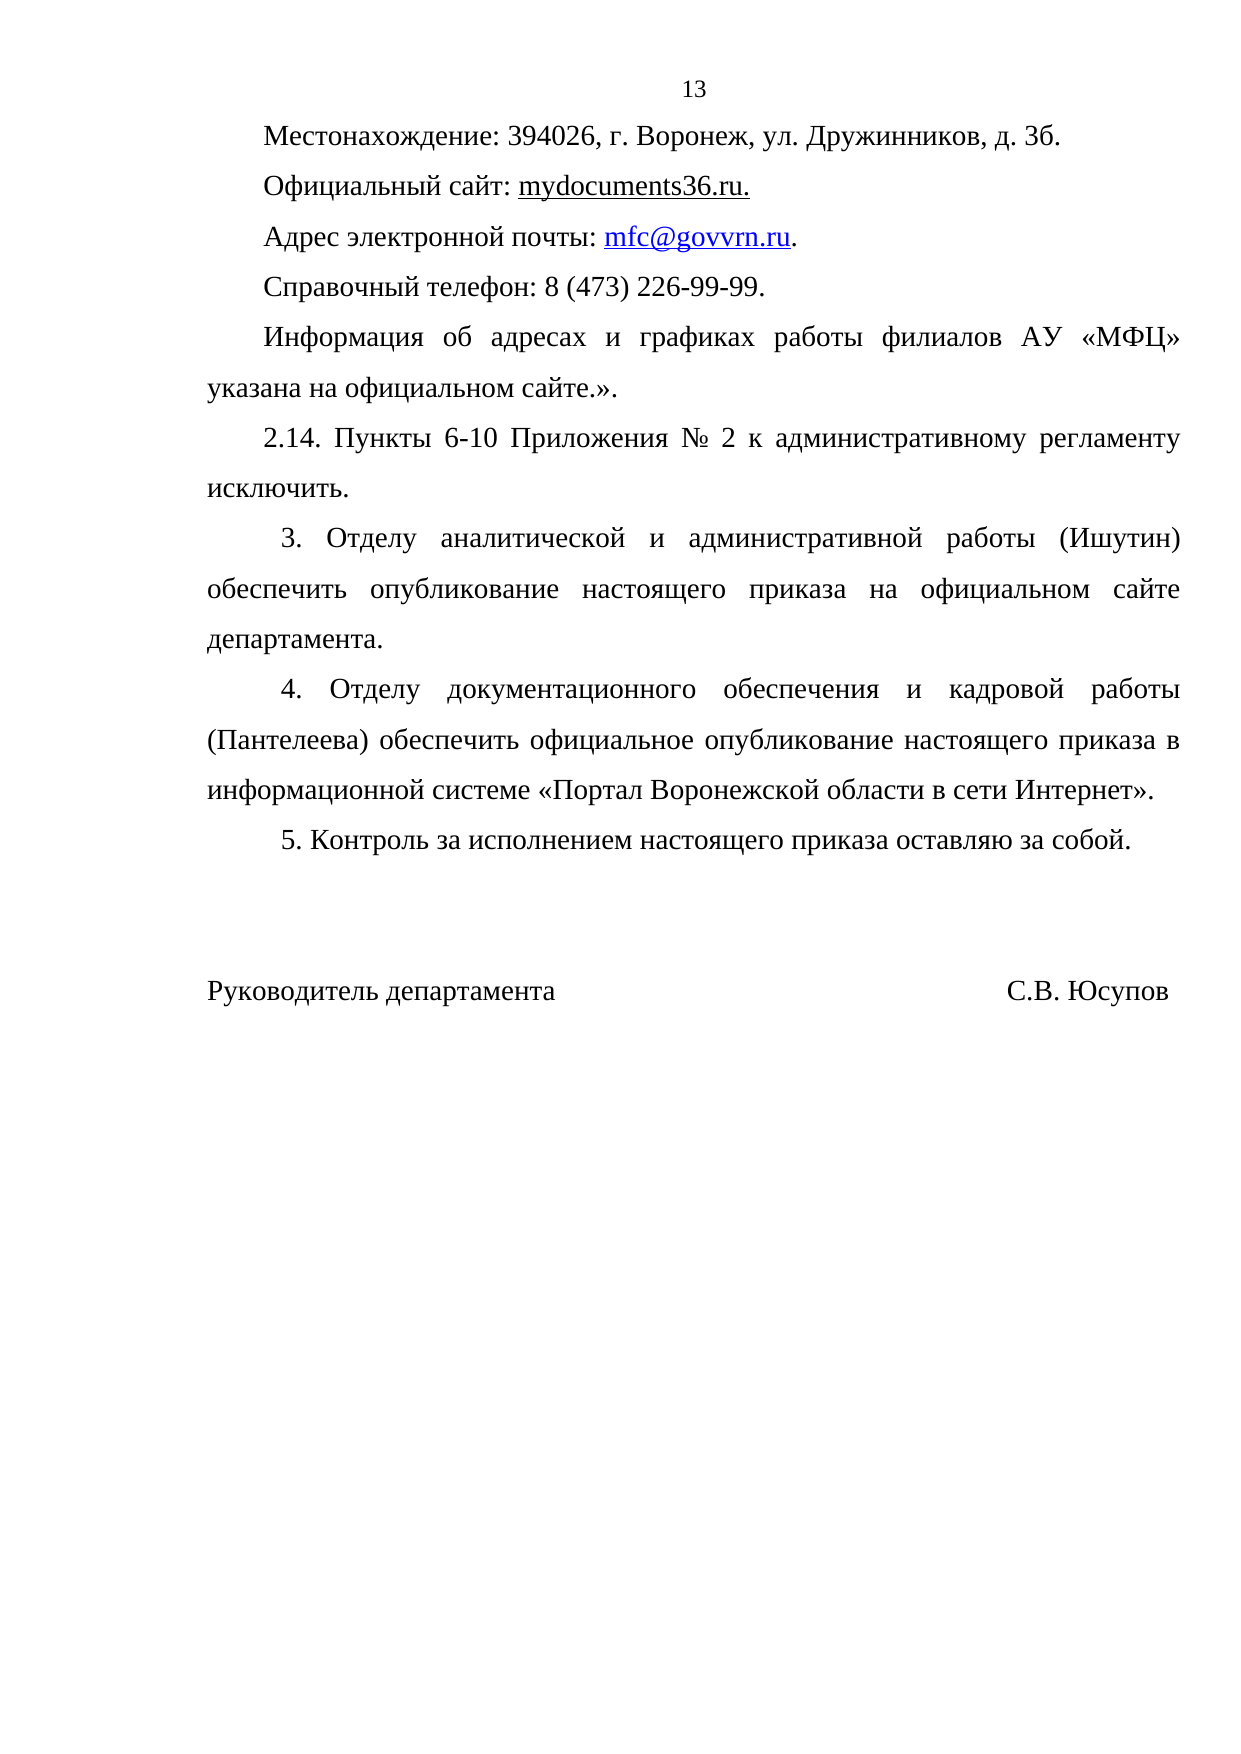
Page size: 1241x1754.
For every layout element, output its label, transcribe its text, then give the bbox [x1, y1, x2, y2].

text Местонахождение: 394026, г. Воронеж, ул. Дружинников, д. 3б. [207, 118, 1181, 152]
text 4. Отделу документационного обеспечения и кадровой работы (Пантелеева) обеспечить официальное опубликование настоящего приказа в информационной системе «Портал Воронежской области в сети Интернет». [207, 672, 1181, 806]
text 3. Отделу аналитической и административной работы (Ишутин) обеспечить опубликование настоящего приказа на официальном сайте департамента. [207, 521, 1181, 655]
text Руководитель департамента С.В. Юсупов [207, 973, 1181, 1007]
text Справочный телефон: 8 (473) 226-99-99. [207, 269, 1181, 303]
text 2.14. Пункты 6-10 Приложения № 2 к административному регламенту исключить. [207, 420, 1181, 504]
text Адрес электронной почты: mfc@govvrn.ru. [207, 219, 1181, 252]
text Информация об адресах и графиках работы филиалов АУ «МФЦ» указана на официальном сайте.». [207, 319, 1181, 403]
text 5. Контроль за исполнением настоящего приказа оставляю за собой. [207, 822, 1181, 856]
text Официальный сайт: mydocuments36.ru. [207, 168, 1181, 202]
